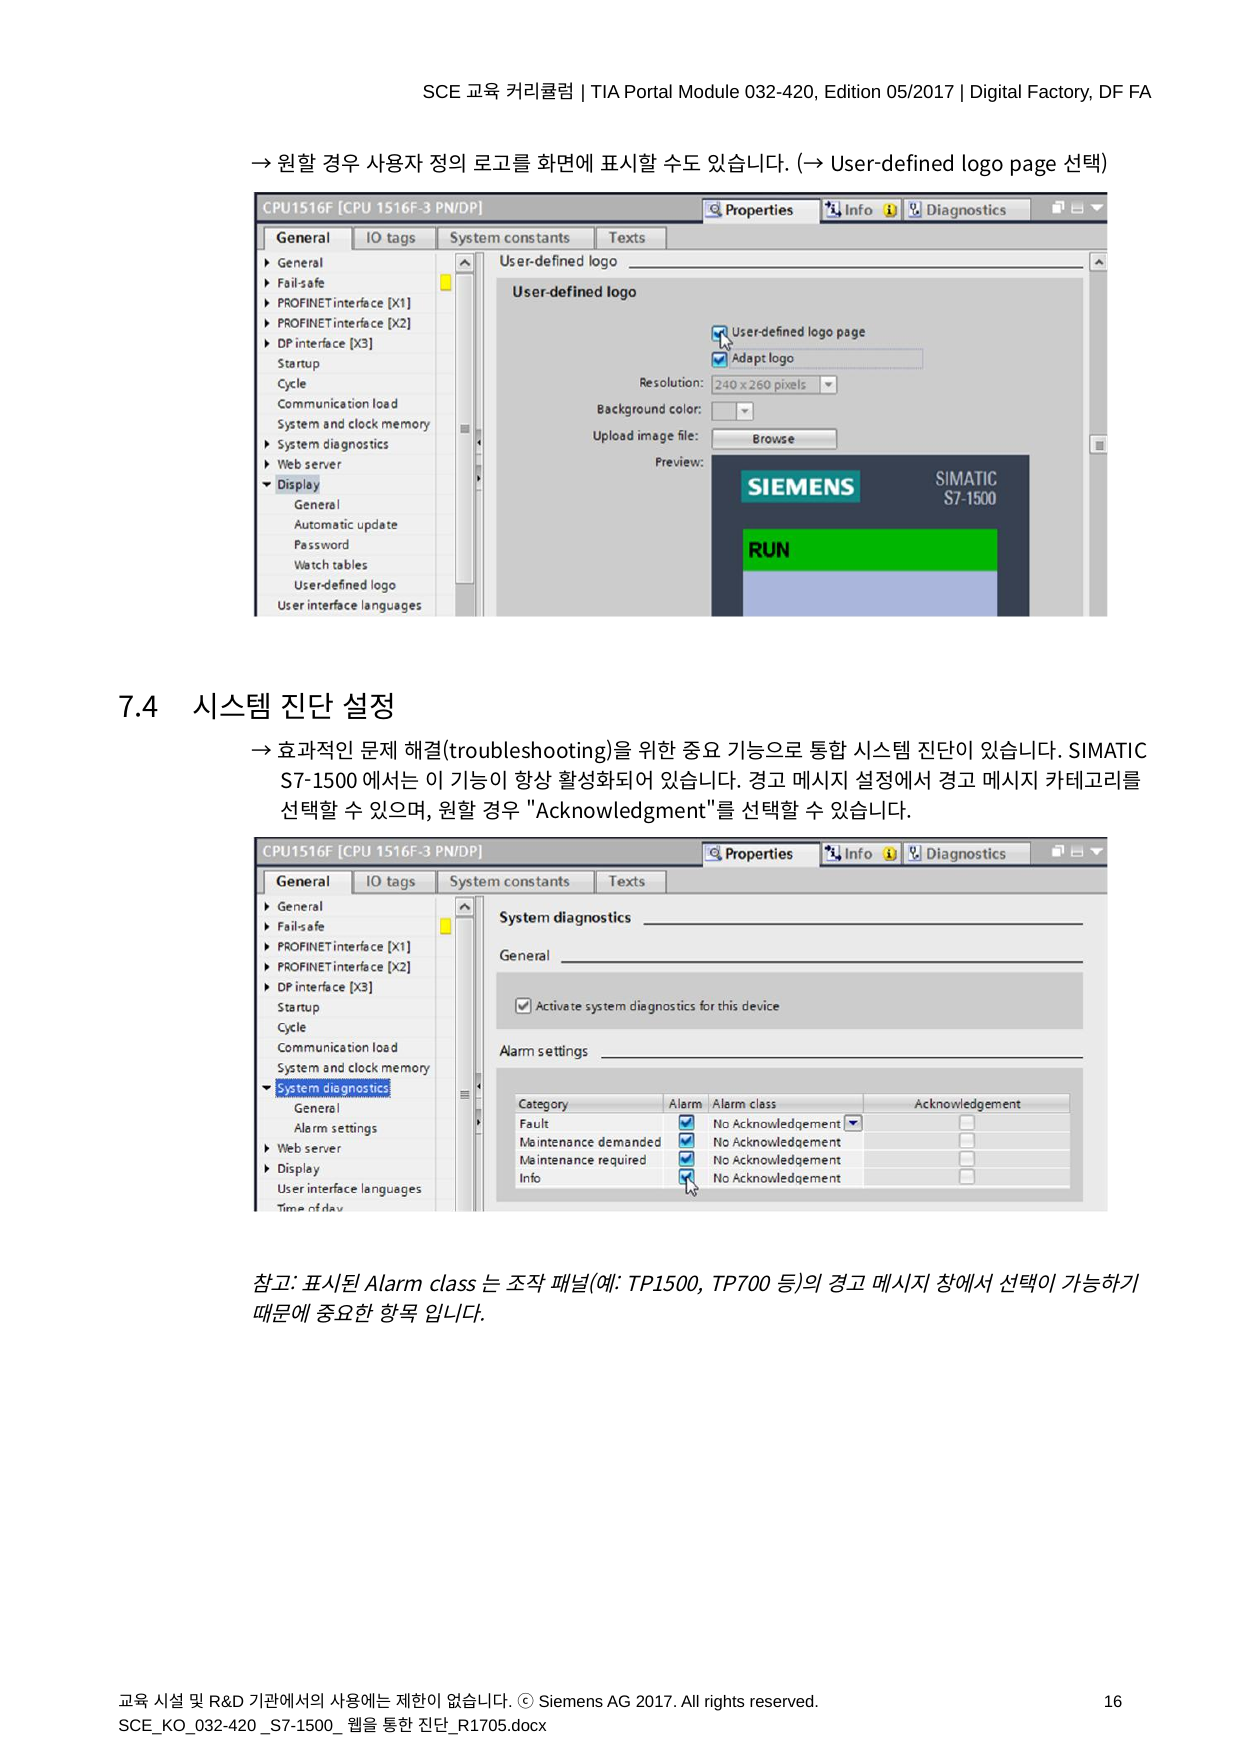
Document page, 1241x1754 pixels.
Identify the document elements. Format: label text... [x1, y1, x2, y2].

text → 효과적인 문제 해결(troubleshooting)을 위한 중요 기능으로 통합 시스템 진단이 있습니다. SIMATIC S7-1500에서는 이 기능이 항상 활성화되어 있습니다. 경고 메시지 설정에서 경고 메시지 카테고리를 선택할 수 있으며, 원할 경우 "Acknowledgment"를 선택할 수 있습니다. [251, 734, 1152, 824]
picture [251, 837, 1108, 1212]
text 참고: 표시된 Alarm class는 조작 패널(예: TP1500, TP700 등)의 경고 메시지 창에서 선택이 가능하기 때문에 중요한 항목 입니다. [251, 1267, 1152, 1328]
picture [251, 190, 1108, 617]
subtitle 7.4 시스템 진단 설정 [118, 684, 1152, 726]
text → 원할 경우 사용자 정의 로고를 화면에 표시할 수도 있습니다. (→ User-defined logo page 선택) [251, 148, 1152, 178]
